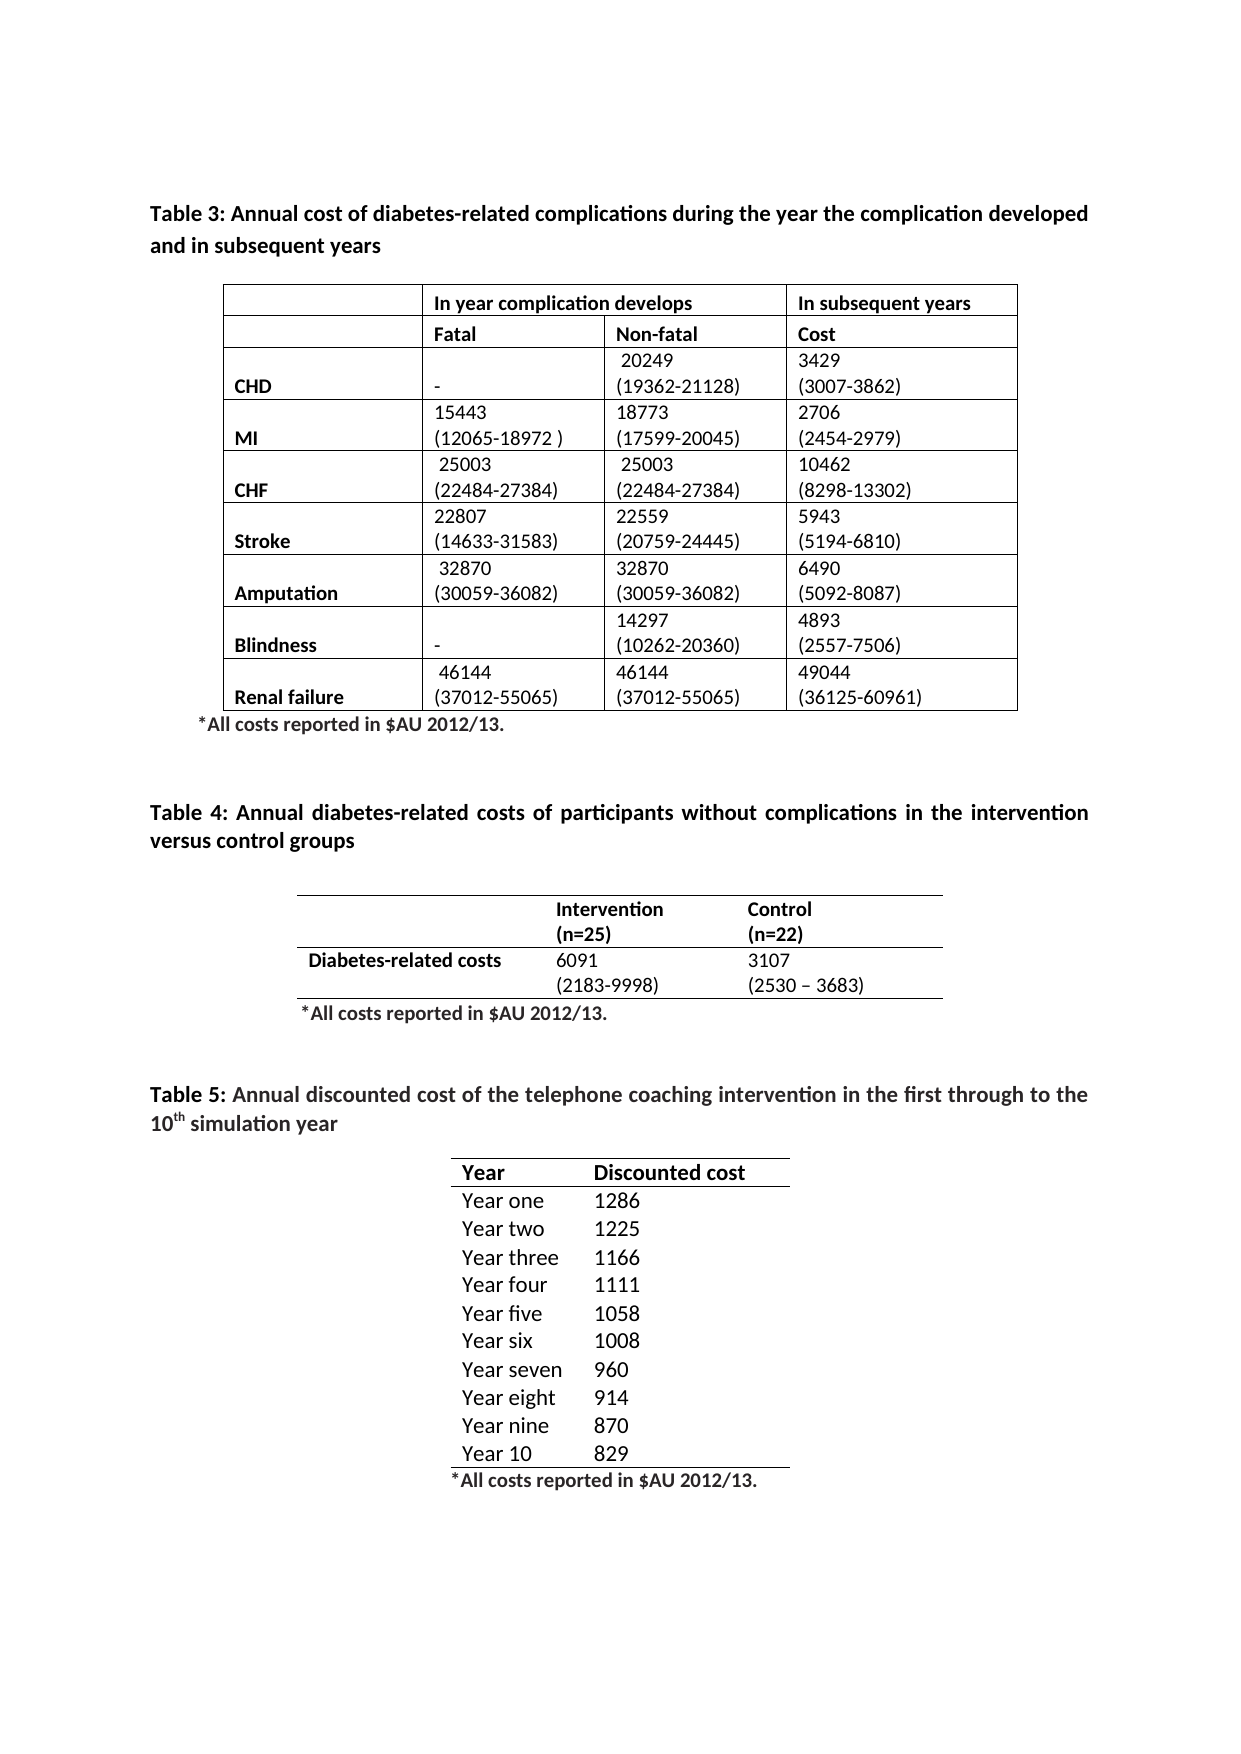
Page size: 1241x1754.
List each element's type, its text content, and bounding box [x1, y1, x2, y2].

text Table 3: Annual cost of diabetes-related complications during the year the complication developed and in subsequent years [150, 199, 1090, 259]
table_cell Non-fatal [605, 316, 786, 347]
table_cell Year two [451, 1215, 582, 1243]
table_cell Diabetes-related costs [297, 948, 544, 998]
table_cell [224, 316, 422, 347]
table_cell 6490 (5092-8087) [787, 555, 1017, 606]
table_cell 14297 (10262-20360) [605, 607, 786, 658]
table_cell 22807 (14633-31583) [423, 503, 604, 554]
table_cell MI [224, 400, 422, 450]
table_cell 870 [583, 1411, 790, 1439]
table_header In year complication develops [423, 285, 786, 315]
table_cell 22559 (20759-24445) [605, 503, 786, 554]
table_cell 25003 (22484-27384) [605, 451, 786, 502]
table_cell Fatal [423, 316, 604, 347]
table_cell 32870 (30059-36082) [423, 555, 604, 606]
table_cell CHD [224, 348, 422, 398]
table_cell 1286 [583, 1187, 790, 1214]
table_cell 2706 (2454-2979) [787, 400, 1017, 450]
table_cell - [423, 607, 604, 658]
table_cell 49044 (36125-60961) [787, 659, 1017, 710]
table_cell 1111 [583, 1271, 790, 1299]
table_cell 829 [583, 1439, 790, 1467]
table_cell Year seven [451, 1355, 582, 1383]
table_cell 914 [583, 1383, 790, 1411]
text *All costs reported in $AU 2012/13. [375, 1467, 1090, 1493]
table_cell 46144 (37012-55065) [605, 659, 786, 710]
table_header Intervention (n=25) [545, 896, 736, 947]
table_cell Year four [451, 1271, 582, 1299]
table_header Control (n=22) [736, 896, 943, 947]
table_cell Year 10 [451, 1439, 582, 1467]
table_cell - [423, 348, 604, 398]
table_cell 3429 (3007-3862) [787, 348, 1017, 398]
table_cell 960 [583, 1355, 790, 1383]
table_cell 6091 (2183-9998) [545, 948, 736, 998]
table_cell 1008 [583, 1327, 790, 1355]
table_cell 1058 [583, 1299, 790, 1327]
table_cell Year eight [451, 1383, 582, 1411]
table_cell Stroke [224, 503, 422, 554]
table_header [297, 896, 544, 947]
table_cell 46144 (37012-55065) [423, 659, 604, 710]
table_cell Renal failure [224, 659, 422, 710]
table_cell Year nine [451, 1411, 582, 1439]
table_cell 18773 (17599-20045) [605, 400, 786, 450]
table_cell Cost [787, 316, 1017, 347]
table_cell Blindness [224, 607, 422, 658]
table_header [224, 285, 422, 315]
table_cell Year five [451, 1299, 582, 1327]
table_cell 32870 (30059-36082) [605, 555, 786, 606]
table_cell 5943 (5194-6810) [787, 503, 1017, 554]
table_cell Year six [451, 1327, 582, 1355]
table_cell 15443 (12065-18972 ) [423, 400, 604, 450]
table_cell CHF [224, 451, 422, 502]
table_header Discounted cost [583, 1159, 790, 1186]
text *All costs reported in $AU 2012/13. [150, 711, 1090, 736]
table_cell 1166 [583, 1243, 790, 1271]
table_cell 25003 (22484-27384) [423, 451, 604, 502]
table_cell 20249 (19362-21128) [605, 348, 786, 398]
table_cell Year three [451, 1243, 582, 1271]
text *All costs reported in $AU 2012/13. [225, 1001, 1090, 1026]
table_cell 10462 (8298-13302) [787, 451, 1017, 502]
table_header Year [451, 1159, 582, 1186]
table_cell Amputation [224, 555, 422, 606]
table_cell 4893 (2557-7506) [787, 607, 1017, 658]
table_cell 3107 (2530 – 3683) [736, 948, 943, 998]
table_cell Year one [451, 1187, 582, 1214]
table_header In subsequent years [787, 285, 1017, 315]
table_cell 1225 [583, 1215, 790, 1243]
